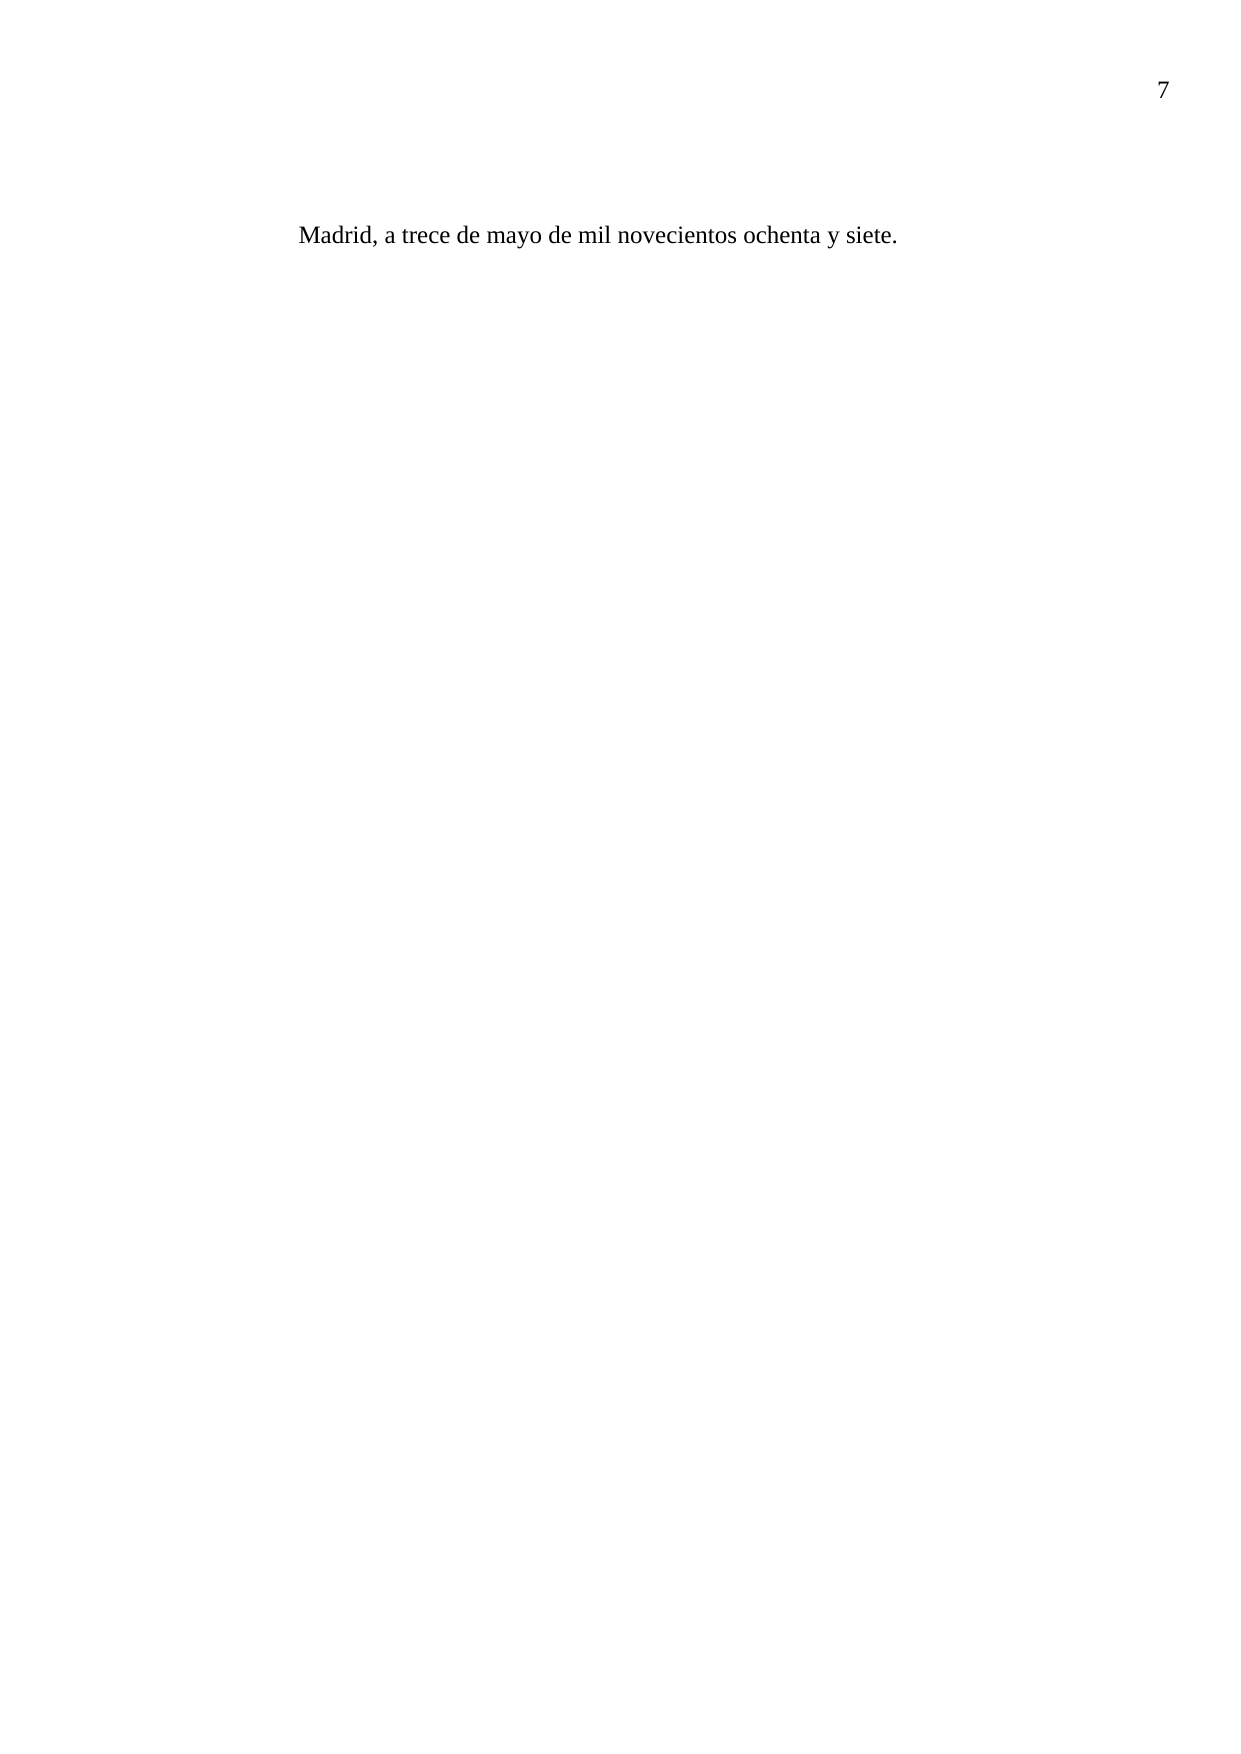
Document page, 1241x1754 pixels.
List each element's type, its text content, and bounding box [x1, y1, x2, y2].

text Madrid, a trece de mayo de mil novecientos ochenta y siete. [224, 220, 1169, 249]
